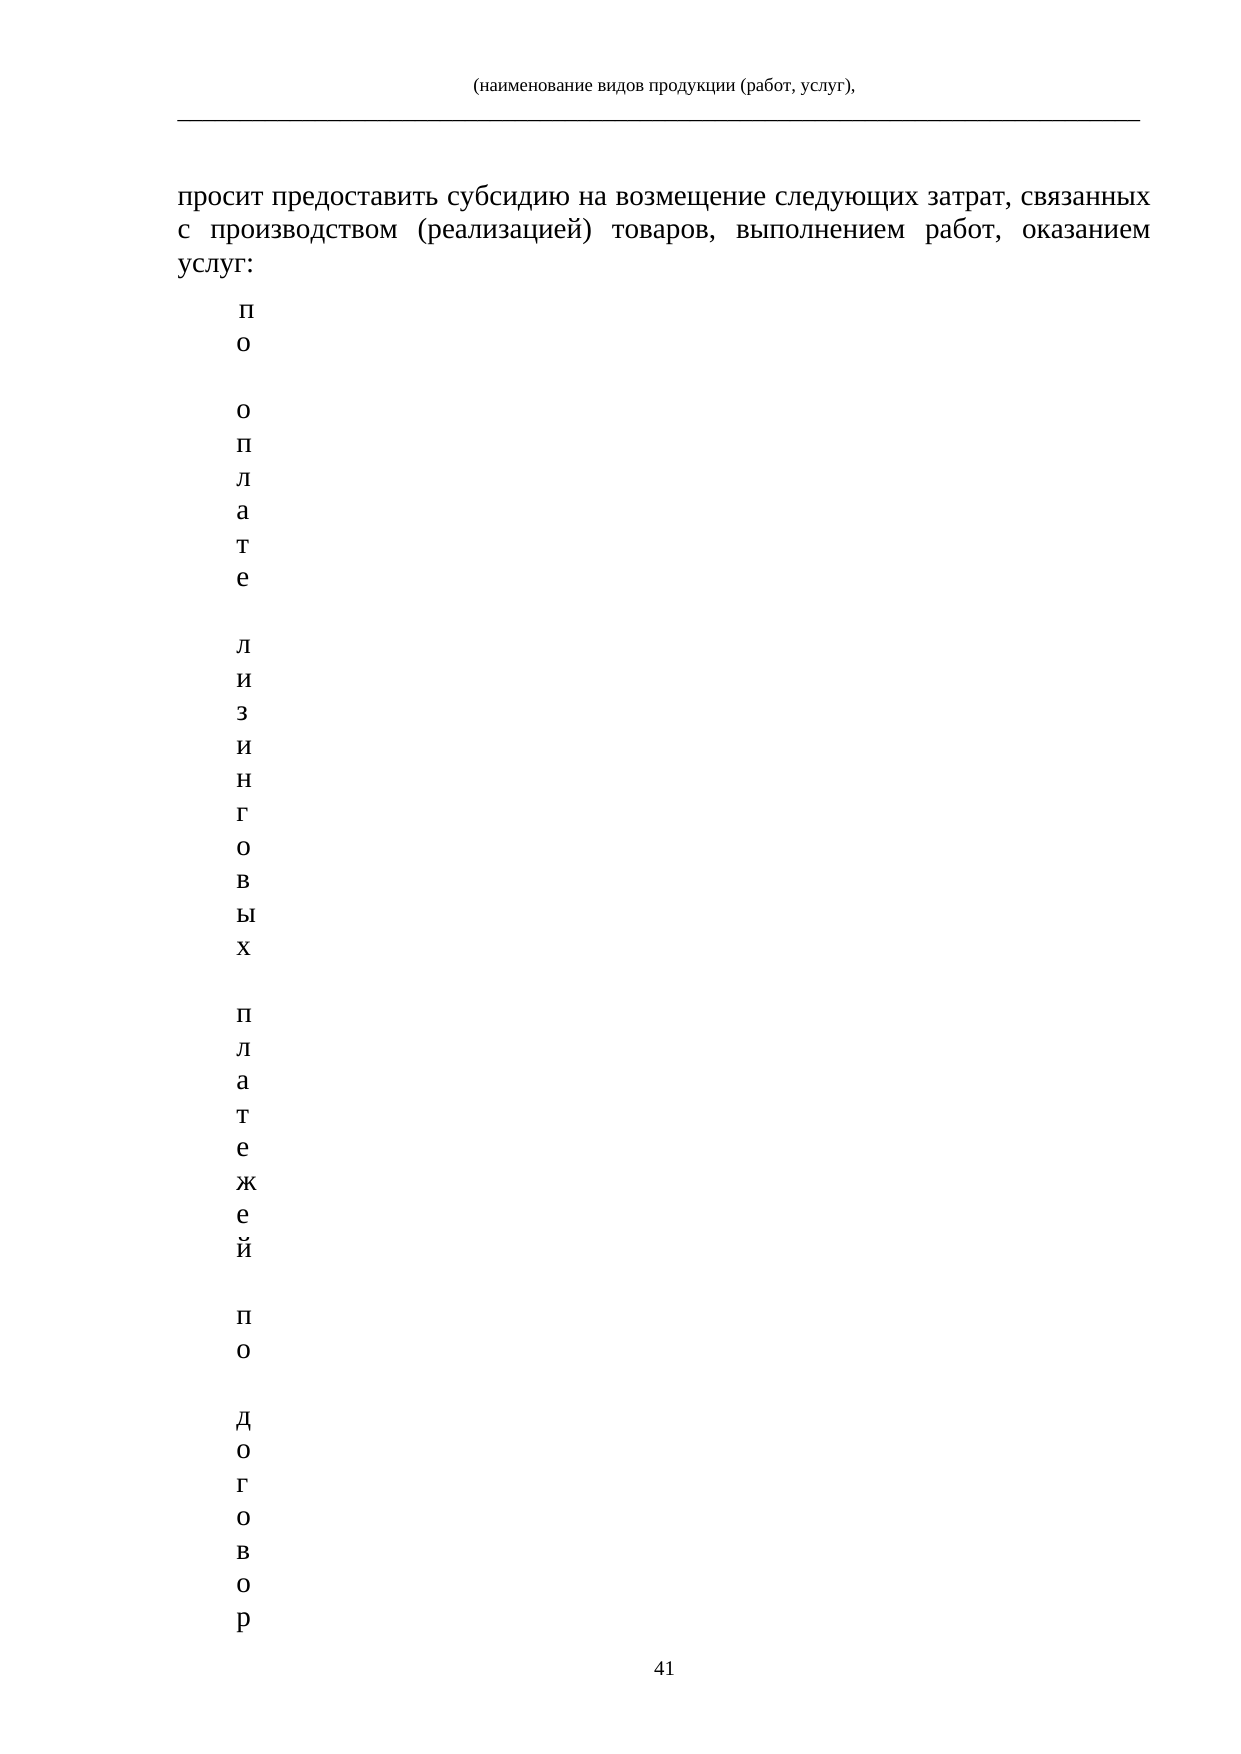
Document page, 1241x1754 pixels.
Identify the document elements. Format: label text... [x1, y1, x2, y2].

text просит предоставить субсидию на возмещение следующих затрат, связанных с производством (реализацией) товаров, выполнением работ, оказанием услуг: [177, 178, 1152, 278]
text _____________________________________________________________________________ [177, 95, 1152, 124]
text (наименование видов продукции (работ, услуг), [177, 74, 1152, 95]
